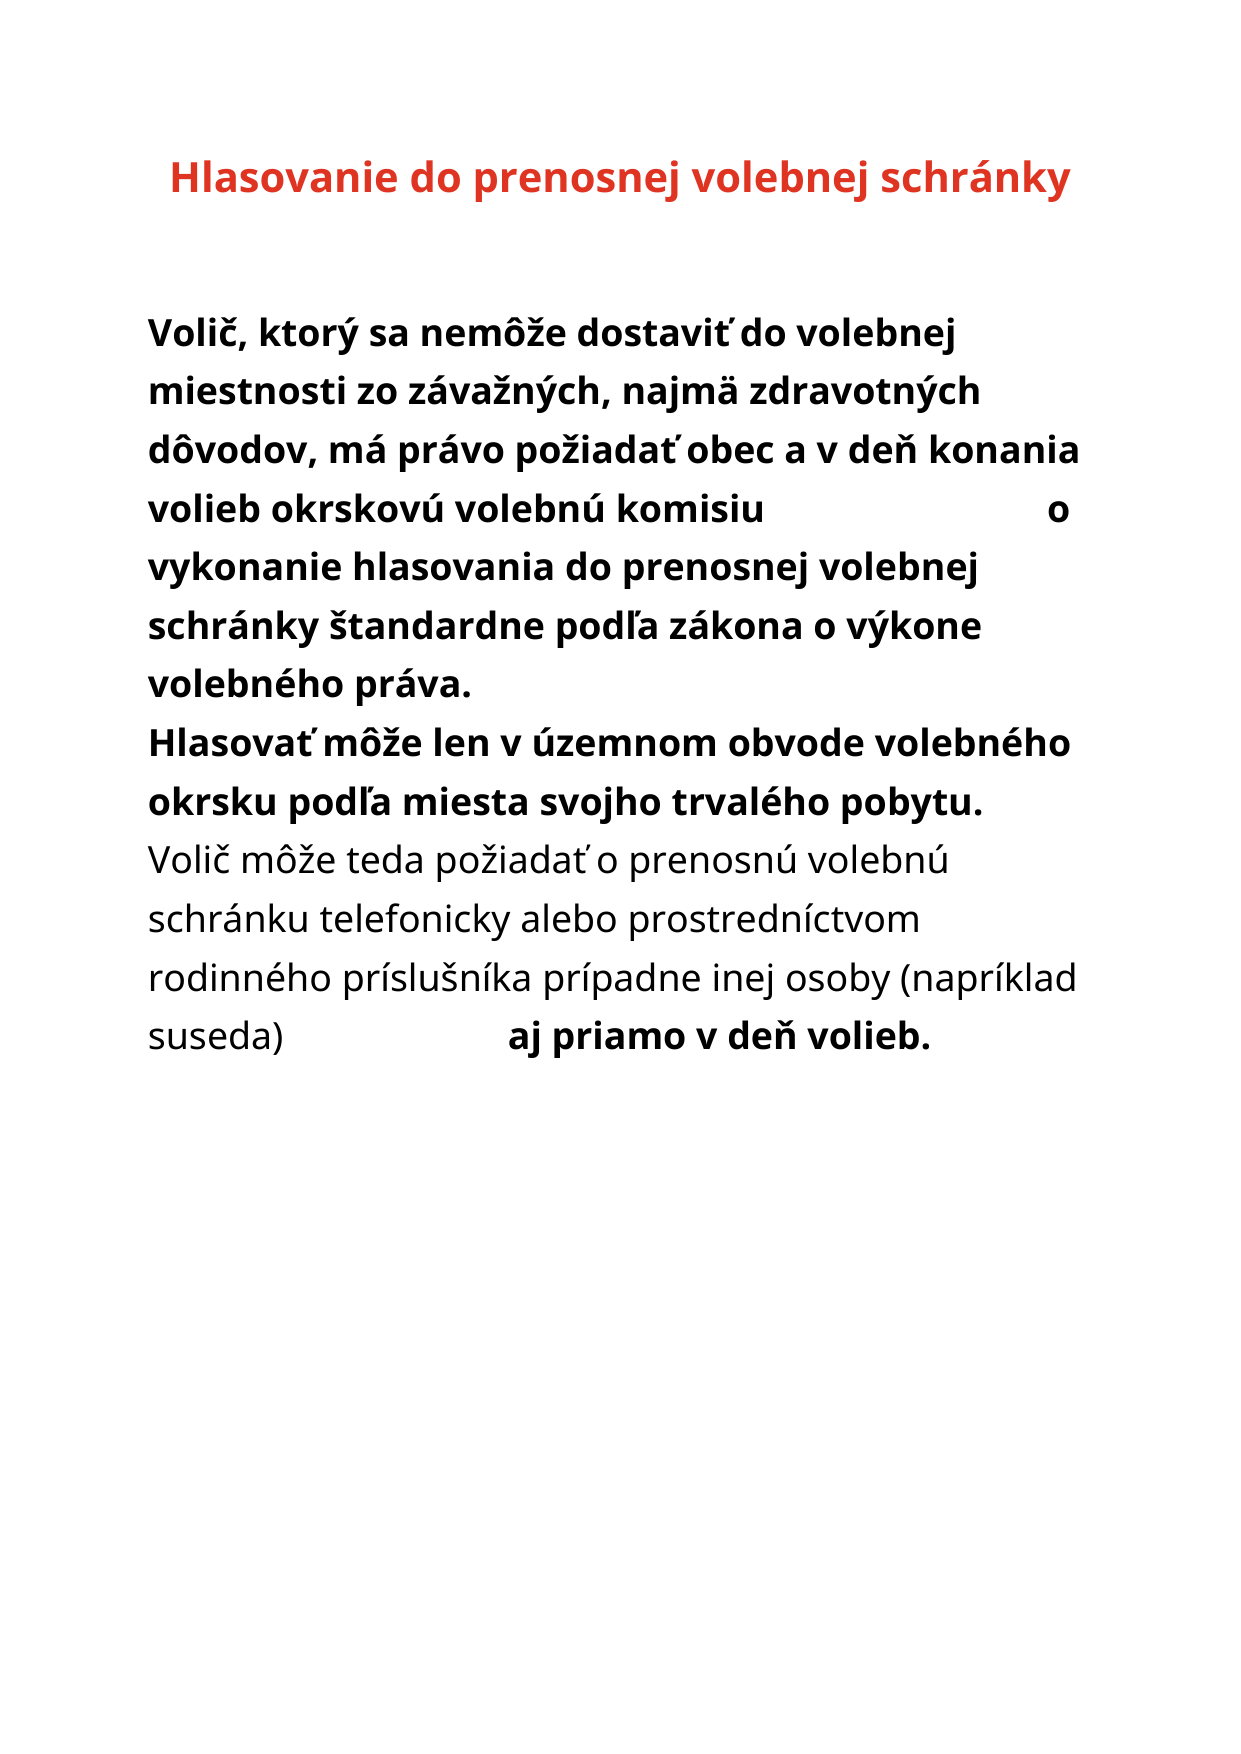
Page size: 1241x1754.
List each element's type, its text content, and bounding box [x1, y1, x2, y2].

text Hlasovanie do prenosnej volebnej schránky [148, 148, 1093, 204]
text Volič, ktorý sa nemôže dostaviť do volebnej miestnosti zo závažných, najmä zdravotných dôvodov, má právo požiadať obec a v deň konania volieb okrskovú volebnú komisiu o vykonanie hlasovania do prenosnej volebnej schránky štandardne podľa zákona o výkone volebného práva. Hlasovať môže len v územnom obvode volebného okrsku podľa miesta svojho trvalého pobytu. Volič môže teda požiadať o prenosnú volebnú schránku telefonicky alebo prostredníctvom rodinného príslušníka prípadne inej osoby (napríklad suseda) aj priamo v deň volieb. [148, 306, 1093, 1061]
